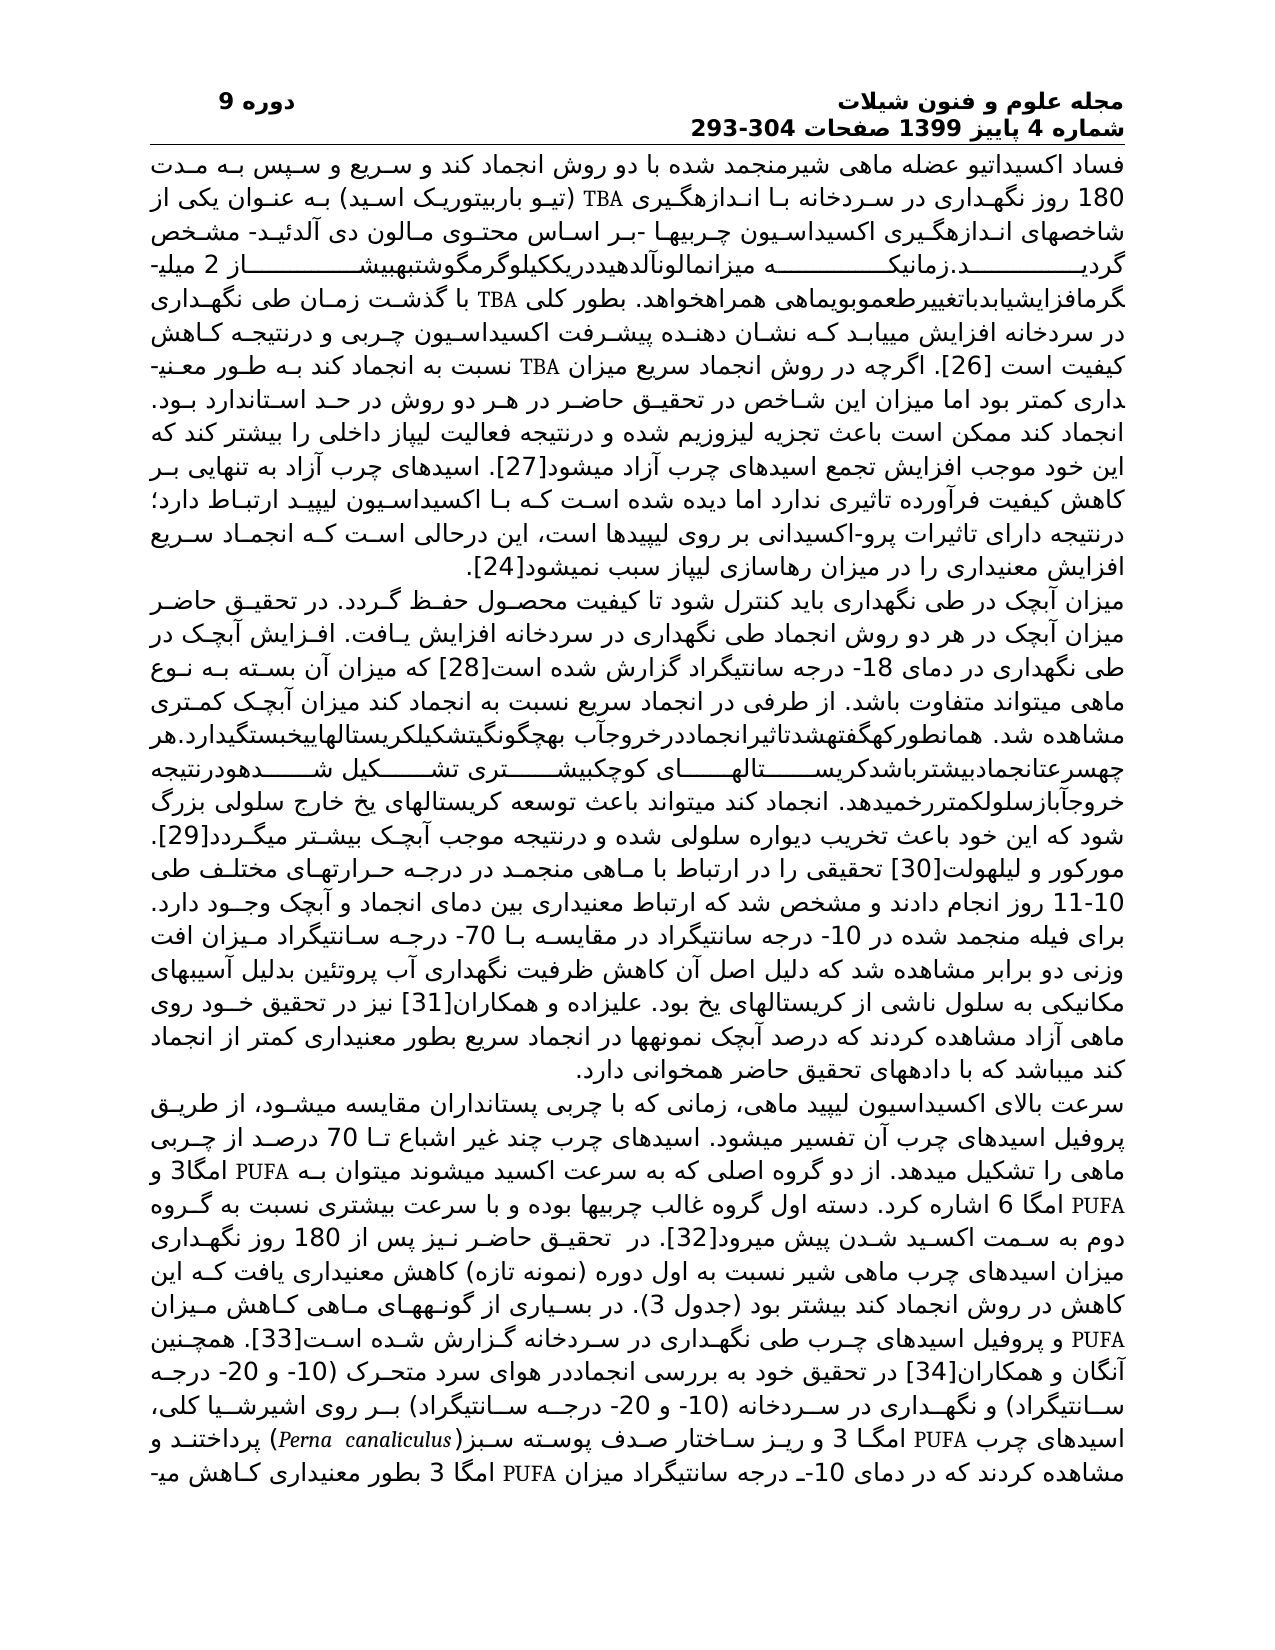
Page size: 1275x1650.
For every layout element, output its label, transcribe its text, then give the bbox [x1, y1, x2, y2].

text میزان آبچک در طی نگهداری باید کنترل شود تا کیفیت محصول حفظ گردد. در تحقیق حاضر میزان آبچک در هر دو روش انجماد طی نگهداری در سردخانه افزایش یافت. افزایش آبچک در طی نگهداری در دمای 18- درجه سانتیگراد گزارش شده است[28] که میزان آن بسته به نوع ماهی میتواند متفاوت باشد. از طرفی در انجماد سریع نسبت به انجماد کند میزان آبچک کمتری مشاهده شد. همانطورکهگفتهشدتاثیرانجماددرخروجآب بهچگونگیتشکیلکریستالهاییخبستگیدارد.هر چهسرعتانجمادبیشترباشدکریستالهای کوچکبیشتری تشکیل شدهودرنتیجه خروجآبازسلولکمتررخمیدهد. انجماد کند میتواند باعث توسعه کریستالهای یخ خارج سلولی بزرگ شود که این خود باعث تخریب دیواره سلولی شده و درنتیجه موجب آبچک بیشتر میگردد[29]. مورکور و لیلهولت[30] تحقیقی را در ارتباط با ماهی منجمد در درجه حرارتهای مختلف طی 10-11 روز انجام دادند و مشخص شد که ارتباط معنیداری بین دمای انجماد و آبچک وجود دارد. برای فیله منجمد شده در 10- درجه سانتیگراد در مقایسه با 70- درجه سانتیگراد میزان افت وزنی دو برابر مشاهده شد که دلیل اصل آن کاهش ظرفیت نگهداری آب پروتئین بدلیل آسیبهای مکانیکی به سلول ناشی از کریستالهای یخ بود. علیزاده و همکاران[31] نیز در تحقیق خود روی ماهی آزاد مشاهده کردند که درصد آبچک نمونهها در انجماد سریع بطور معنیداری کمتر از انجماد کند میباشد که با دادههای تحقیق حاضر همخوانی دارد. [150, 586, 1125, 1085]
text فساد اکسیداتیو عضله ماهی شیرمنجمد شده با دو روش انجماد کند و سریع و سپس به مدت 180 روز نگهداری در سردخانه با اندازهگیری TBA (تیو باربیتوریک اسید) به عنوان یکی از شاخصهای اندازهگیری اکسیداسیون چربیها -بر اساس محتوی مالون دی آلدئید- مشخص گردید.زمانیکه میزانمالونآلدهیددریککیلوگرمگوشتبهبیشاز 2 میلیگرمافزایشیابدباتغییرطعموبویماهی همراهخواهد. بطور کلی TBA با گذشت زمان طی نگهداری در سردخانه افزایش مییابد که نشان دهنده پیشرفت اکسیداسیون چربی و درنتیجه کاهش کیفیت است [26]. اگرچه در روش انجماد سریع میزان TBA نسبت به انجماد کند به طور معنیداری کمتر بود اما میزان این شاخص در تحقیق حاضر در هر دو روش در حد استاندارد بود. انجماد کند ممکن است باعث تجزیه لیزوزیم شده و درنتیجه فعالیت لیپاز داخلی را بیشتر کند که این خود موجب افزایش تجمع اسیدهای چرب آزاد میشود[27]. اسیدهای چرب آزاد به تنهایی بر کاهش کیفیت فرآورده تاثیری ندارد اما دیده شده است که با اکسیداسیون لیپید ارتباط دارد؛ درنتیجه دارای تاثیرات پرو-اکسیدانی بر روی لیپیدها است، این درحالی است که انجماد سریع افزایش معنیداری را در میزان رهاسازی لیپاز سبب نمیشود[24]. [150, 150, 1125, 582]
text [150, 1089, 1125, 1487]
